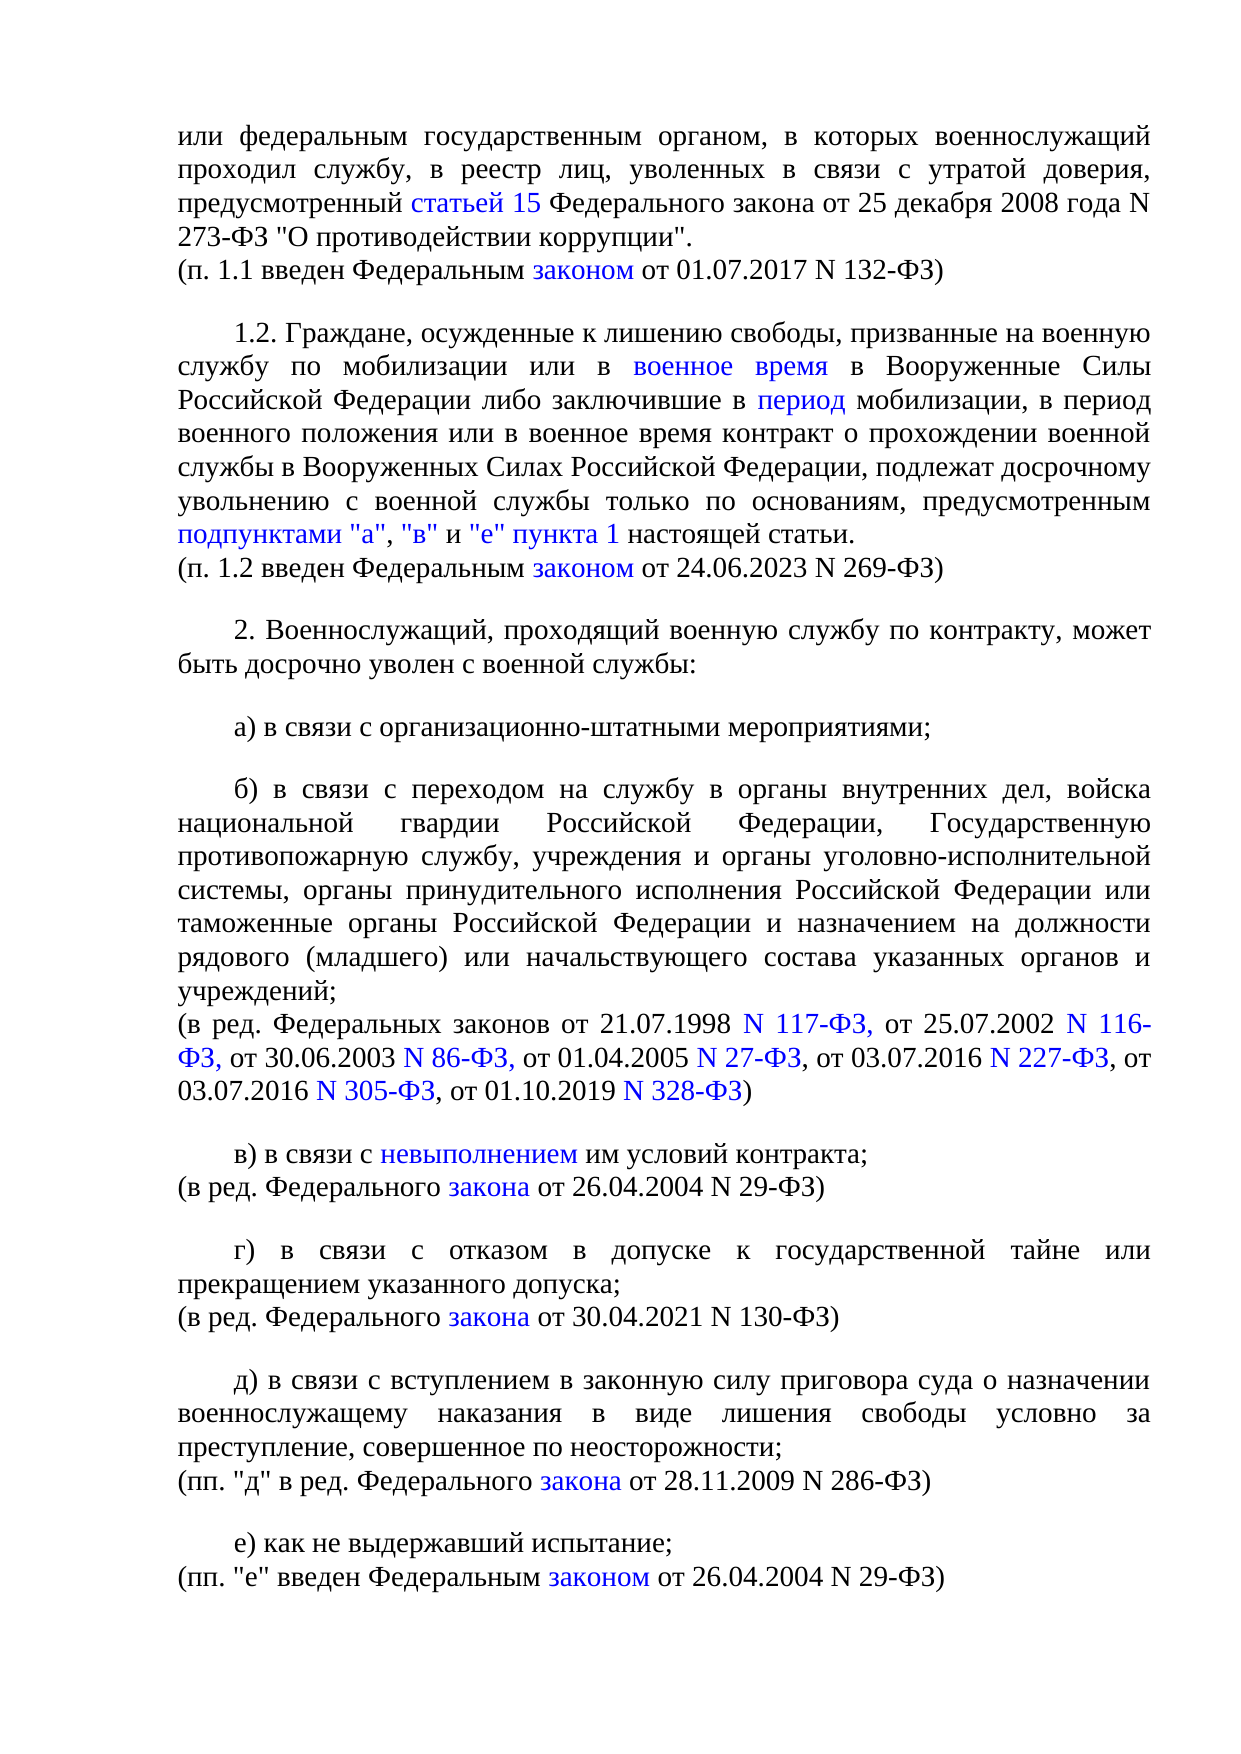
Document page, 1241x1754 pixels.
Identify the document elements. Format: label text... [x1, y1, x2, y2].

text е) как не выдержавший испытание; [177, 1525, 1152, 1559]
text (в ред. Федеральных законов от 21.07.1998 N 117-ФЗ, от 25.07.2002 N 116-ФЗ, от 30.06.2003 N 86-ФЗ, от 01.04.2005 N 27-ФЗ, от 03.07.2016 N 227-ФЗ, от 03.07.2016 N 305-ФЗ, от 01.10.2019 N 328-ФЗ) [177, 1006, 1152, 1107]
text г) в связи с отказом в допуске к государственной тайне или прекращением указанного допуска; [177, 1232, 1152, 1299]
text в) в связи с невыполнением им условий контракта; [177, 1136, 1152, 1169]
text (п. 1.2 введен Федеральным законом от 24.06.2023 N 269-ФЗ) [177, 550, 1152, 583]
text (в ред. Федерального закона от 30.04.2021 N 130-ФЗ) [177, 1299, 1152, 1333]
text 2. Военнослужащий, проходящий военную службу по контракту, может быть досрочно уволен с военной службы: [177, 612, 1152, 679]
text (п. 1.1 введен Федеральным законом от 01.07.2017 N 132-ФЗ) [177, 252, 1152, 286]
text д) в связи с вступлением в законную силу приговора суда о назначении военнослужащему наказания в виде лишения свободы условно за преступление, совершенное по неосторожности; [177, 1362, 1152, 1463]
text (пп. "д" в ред. Федерального закона от 28.11.2009 N 286-ФЗ) [177, 1463, 1152, 1496]
text (в ред. Федерального закона от 26.04.2004 N 29-ФЗ) [177, 1169, 1152, 1203]
text а) в связи с организационно-штатными мероприятиями; [177, 709, 1152, 742]
text б) в связи с переходом на службу в органы внутренних дел, войска национальной гвардии Российской Федерации, Государственную противопожарную службу, учреждения и органы уголовно-исполнительной системы, органы принудительного исполнения Российской Федерации или таможенные органы Российской Федерации и назначением на должности рядового (младшего) или начальствующего состава указанных органов и учреждений; [177, 771, 1152, 1006]
text 1.2. Граждане, осужденные к лишению свободы, призванные на военную службу по мобилизации или в военное время в Вооруженные Силы Российской Федерации либо заключившие в период мобилизации, в период военного положения или в военное время контракт о прохождении военной службы в Вооруженных Силах Российской Федерации, подлежат досрочному увольнению с военной службы только по основаниям, предусмотренным подпунктами "а", "в" и "е" пункта 1 настоящей статьи. [177, 315, 1152, 550]
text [177, 118, 1152, 252]
text (пп. "е" введен Федеральным законом от 26.04.2004 N 29-ФЗ) [177, 1559, 1152, 1592]
